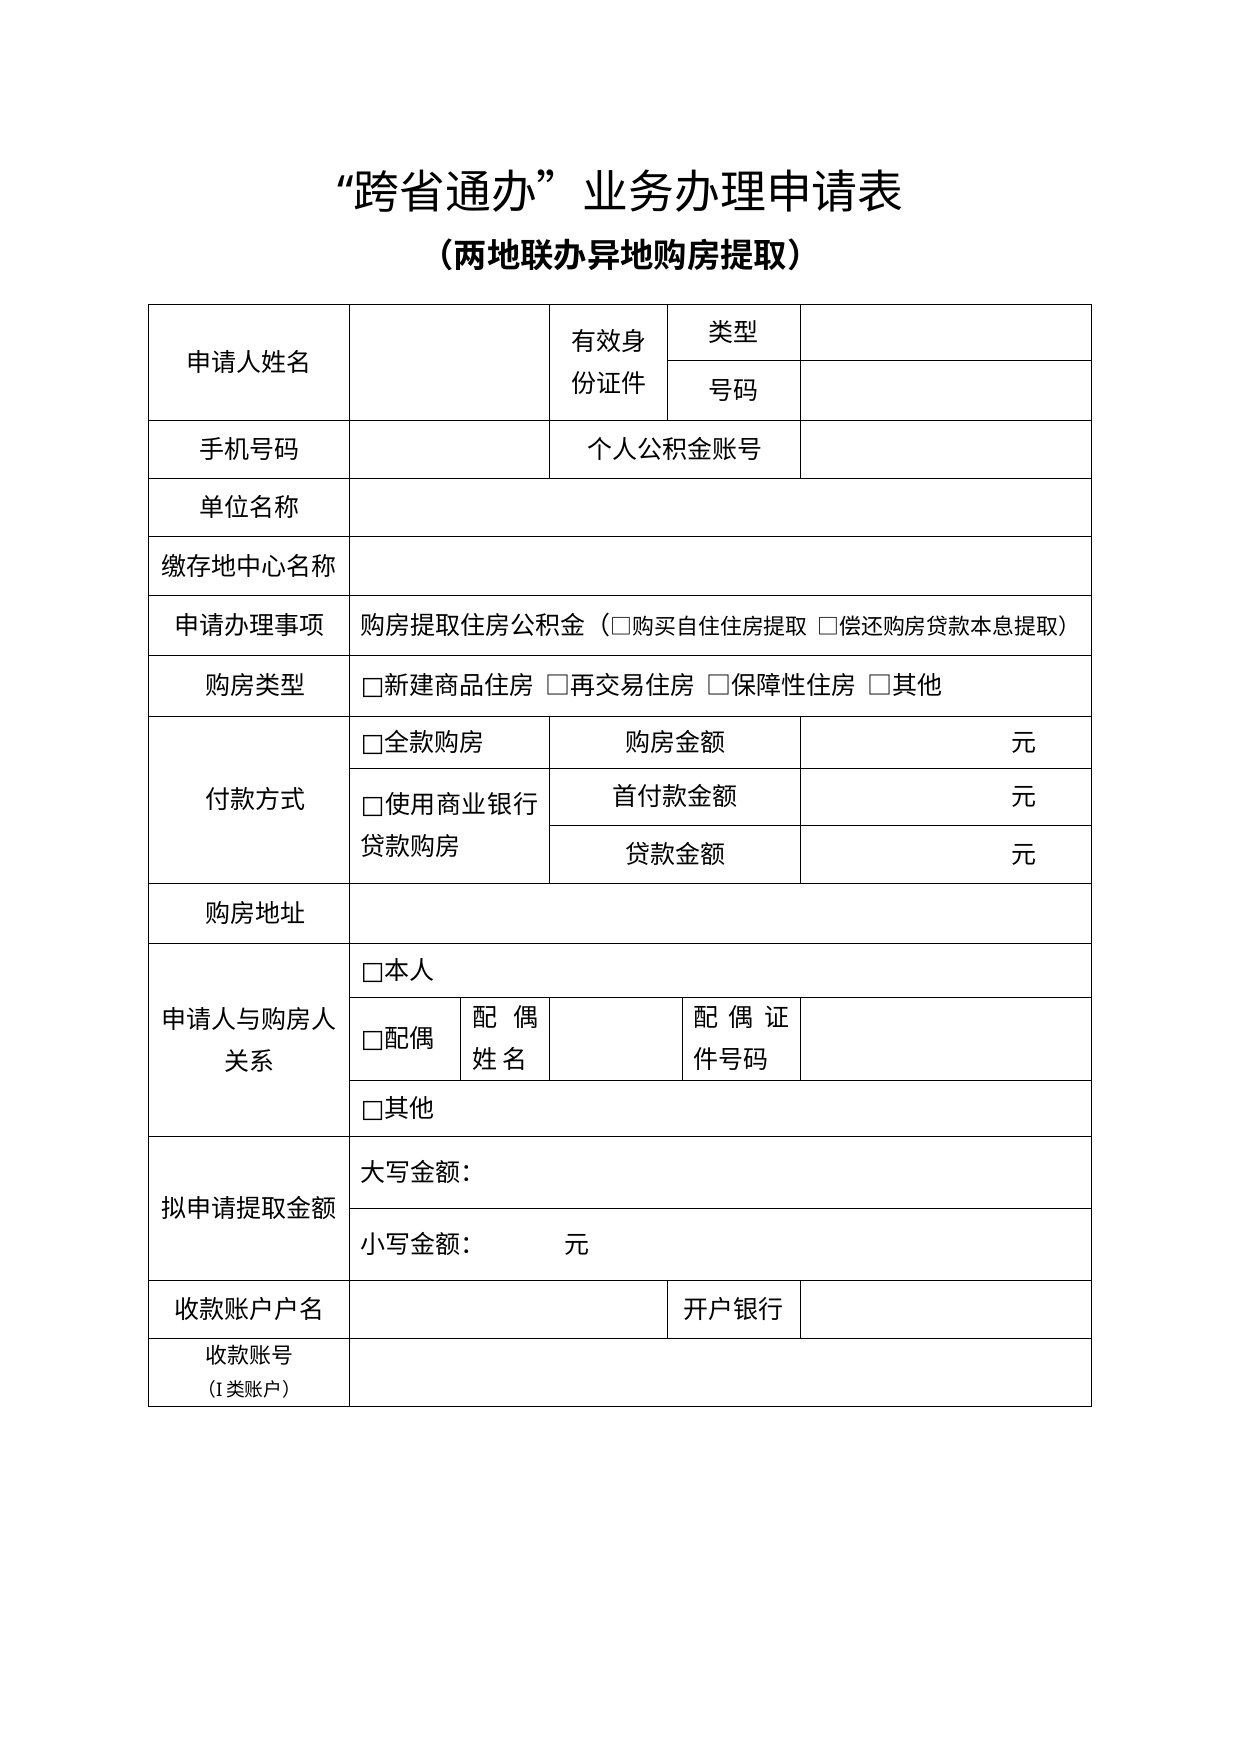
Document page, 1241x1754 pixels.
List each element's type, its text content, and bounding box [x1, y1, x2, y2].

table_cell 购房金额 [550, 717, 800, 767]
table_cell 小写金额： 元 [350, 1209, 1091, 1280]
table_cell □本人 [350, 944, 1091, 997]
table_cell 收款账户户名 [149, 1281, 349, 1337]
table_header [350, 305, 549, 420]
table_header [801, 305, 1091, 360]
table_cell □使用商业银行贷款购房 [350, 769, 549, 883]
table_cell 单位名称 [149, 479, 349, 536]
table_cell [350, 1281, 667, 1337]
table_cell 开户银行 [668, 1281, 800, 1337]
table_cell 个人公积金账号 [550, 421, 800, 478]
table_cell 元 [801, 769, 1091, 825]
table_cell 首付款金额 [550, 769, 800, 825]
text （两地联办异地购房提取） [187, 220, 1053, 279]
table_cell 购房地址 [149, 884, 349, 943]
table_cell [350, 479, 1091, 536]
table_cell 拟申请提取金额 [149, 1137, 349, 1280]
table_cell 大写金额： [350, 1137, 1091, 1207]
table_cell 购房类型 [149, 656, 349, 716]
table_cell 手机号码 [149, 421, 349, 478]
text “跨省通办”业务办理申请表 [187, 162, 1053, 220]
table_cell [350, 421, 549, 478]
table_cell □其他 [350, 1081, 1091, 1136]
table_cell □新建商品住房 □再交易住房 □保障性住房 □其他 [350, 656, 1091, 716]
table_cell 收款账号 （Ι类账户） [149, 1339, 349, 1406]
table_cell 贷款金额 [550, 826, 800, 883]
table_header 申请人姓名 [149, 305, 349, 420]
table_cell 元 [801, 717, 1091, 767]
table_cell [350, 1339, 1091, 1406]
table_cell □全款购房 [350, 717, 549, 767]
table_cell [801, 1281, 1091, 1337]
table_cell 配偶姓 名 [461, 998, 549, 1079]
table_cell [801, 361, 1091, 420]
table_cell [350, 884, 1091, 943]
table_cell 购房提取住房公积金（□购买自住住房提取 □偿还购房贷款本息提取） [350, 596, 1091, 655]
table_cell 配偶证件号码 [683, 998, 800, 1079]
table_cell [550, 998, 682, 1079]
table_header 有效身份证件 [550, 305, 667, 420]
table_cell □配偶 [350, 998, 460, 1079]
table_cell [801, 998, 1091, 1079]
table_cell 缴存地中心名称 [149, 537, 349, 595]
table_cell [801, 421, 1091, 478]
table_cell 元 [801, 826, 1091, 883]
table_cell [350, 537, 1091, 595]
table_cell 申请办理事项 [149, 596, 349, 655]
table_cell 申请人与购房人关系 [149, 944, 349, 1136]
table_header 类型 [668, 305, 800, 360]
table_cell 付款方式 [149, 717, 349, 883]
table_cell 号码 [668, 361, 800, 420]
